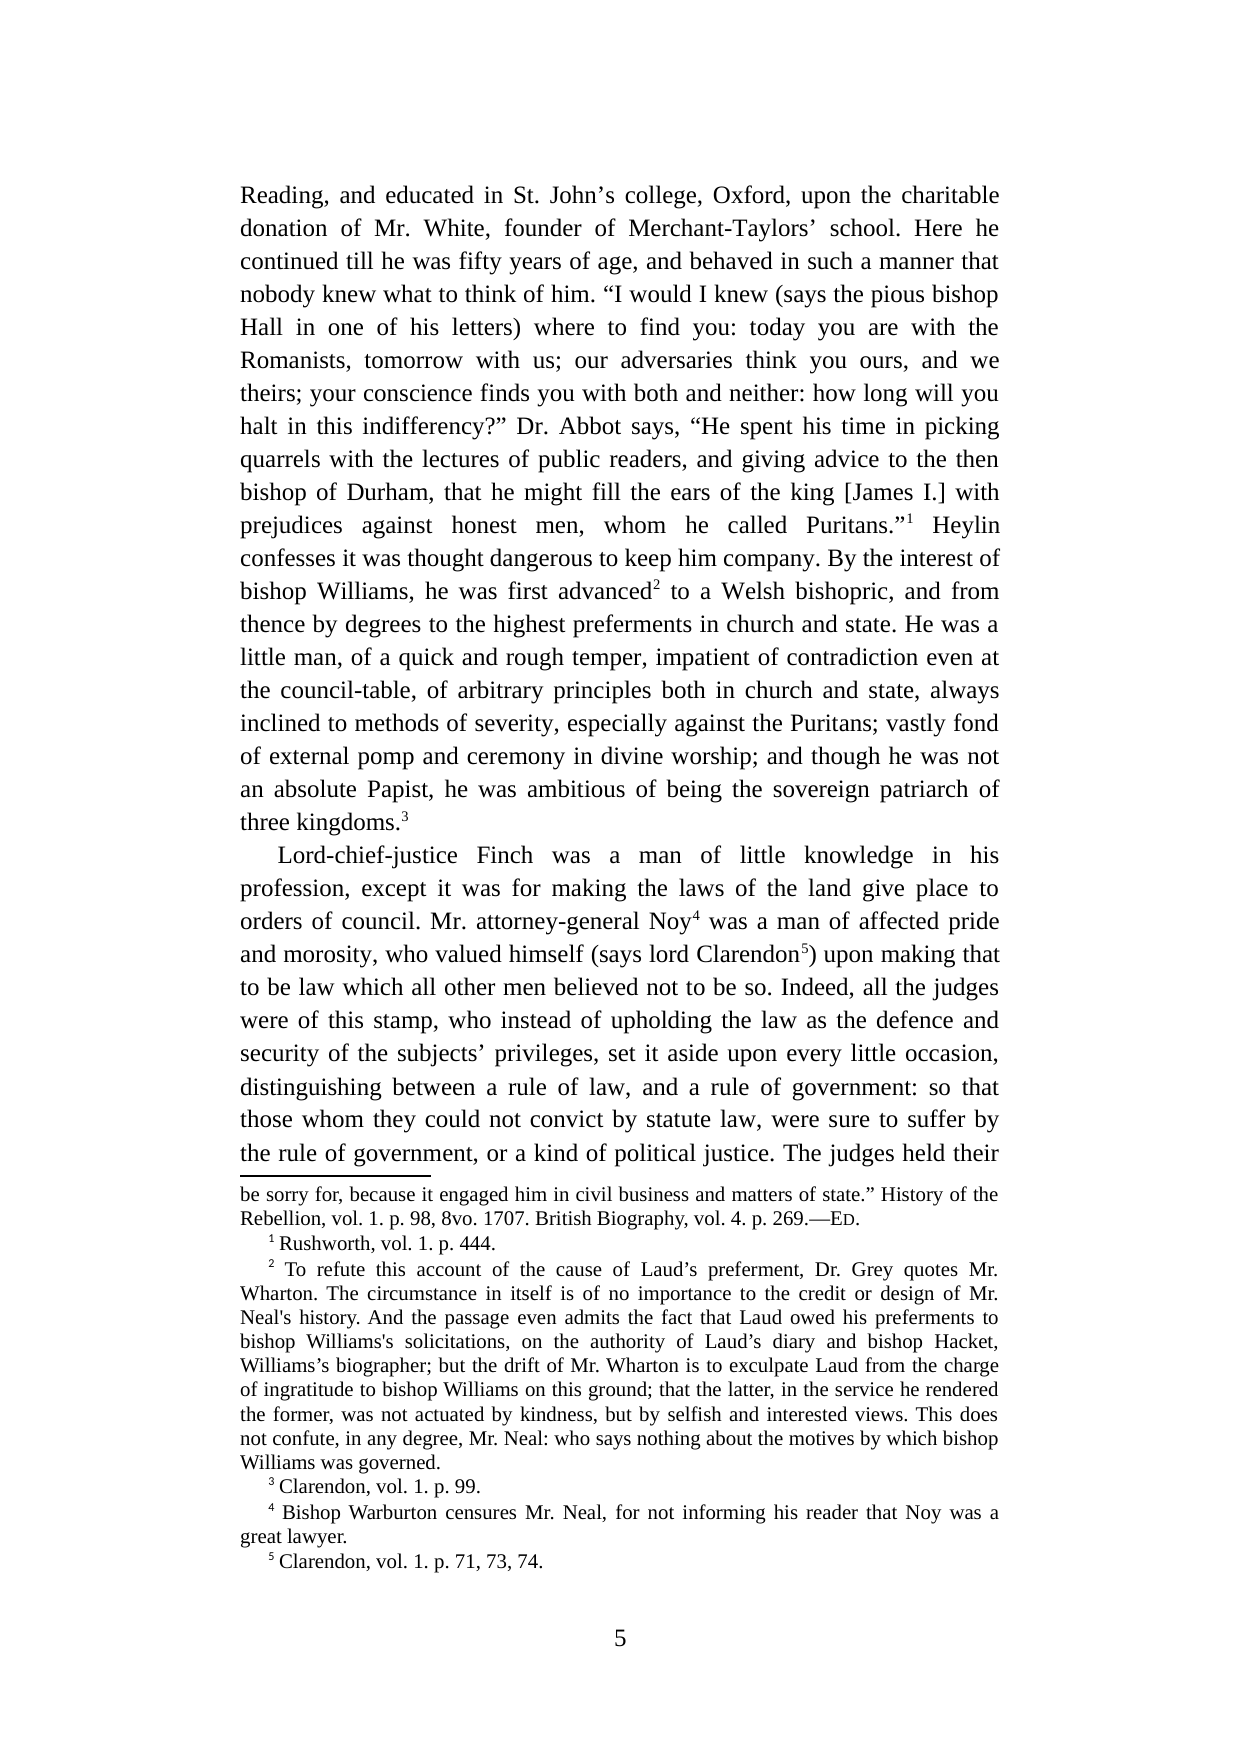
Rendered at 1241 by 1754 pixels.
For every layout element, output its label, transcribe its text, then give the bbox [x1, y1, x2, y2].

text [240, 180, 1000, 836]
text Lord-chief-justice Finch was a man of little knowledge in his profession, except it was for making the laws of the land give place to orders of council. Mr. attorney-general Noy was a man of affected pride and morosity, who valued himself (says lord Clarendon) upon making that to be law which all other men believed not to be so. Indeed, all the judges were of this stamp, who instead of upholding the law as the defence and security of the subjects’ privileges, set it aside upon every little occasion, distinguishing between a rule of law, and a rule of government: so that those whom they could not convict by statute law, were sure to suffer by the rule of government, or a kind of political justice. The judges held their places during the king’s pleasure; and when the prerogative was to be stretched in any particular instances, Laud would send for their opinions beforehand, to give the greater sanction to the proceedings of the council and star-chamber, by whom they were often put in mind, that if they did not do his majesty’s business to satisfaction, they would be removed. Upon the whole, they were mercenary men, and (according to lord Clarendon) scandalous to their profession. [240, 840, 1000, 1166]
